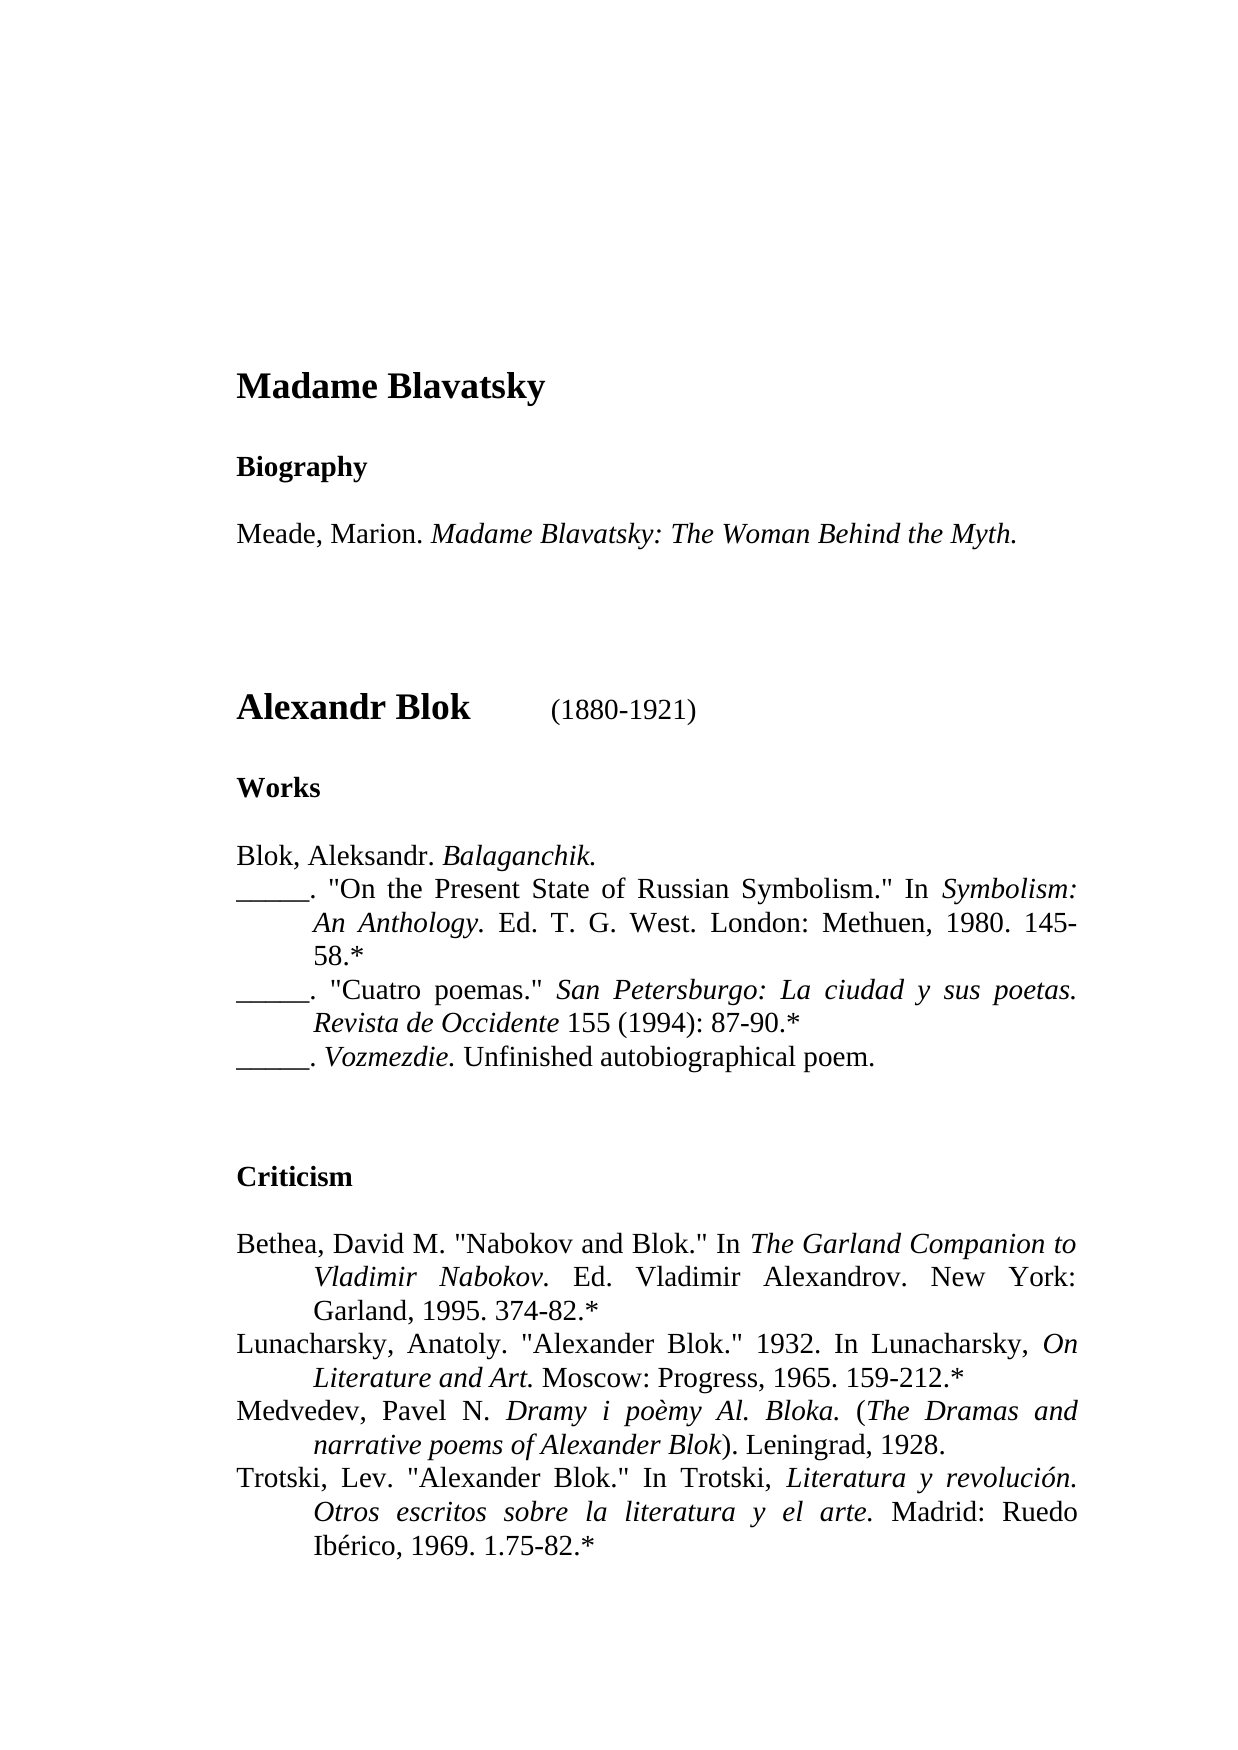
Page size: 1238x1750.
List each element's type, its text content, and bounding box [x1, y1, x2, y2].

text Meade, Marion. Madame Blavatsky: The Woman Behind the Myth. [236, 517, 1078, 550]
text Madame Blavatsky [236, 363, 1078, 406]
text Trotski, Lev. "Alexander Blok." In Trotski, Literatura y revolución. Otros escritos sobre la literatura y el arte. Madrid: Ruedo Ibérico, 1969. 1.75-82.* [236, 1461, 1078, 1561]
text Bethea, David M. "Nabokov and Blok." In The Garland Companion to Vladimir Nabokov. Ed. Vladimir Alexandrov. New York: Garland, 1995. 374-82.* [236, 1226, 1077, 1326]
text _____. Vozmezdie. Unfinished autobiographical poem. [236, 1039, 1077, 1072]
text _____. "Cuatro poemas." San Petersburgo: La ciudad y sus poetas. Revista de Occidente 155 (1994): 87-90.* [236, 972, 1078, 1039]
text Works [236, 771, 1078, 804]
text Criticism [236, 1159, 1078, 1192]
text Alexandr Blok (1880-1921) [236, 684, 1078, 727]
text Blok, Aleksandr. Balaganchik. [236, 838, 1078, 871]
text Medvedev, Pavel N. Dramy i poèmy Al. Bloka. (The Dramas and narrative poems of Alexander Blok). Leningrad, 1928. [236, 1393, 1078, 1461]
text _____. "On the Present State of Russian Symbolism." In Symbolism: An Anthology. Ed. T. G. West. London: Methuen, 1980. 145-58.* [236, 871, 1078, 972]
text Lunacharsky, Anatoly. "Alexander Blok." 1932. In Lunacharsky, On Literature and Art. Moscow: Progress, 1965. 159-212.* [236, 1326, 1078, 1393]
text Biography [236, 449, 1078, 483]
